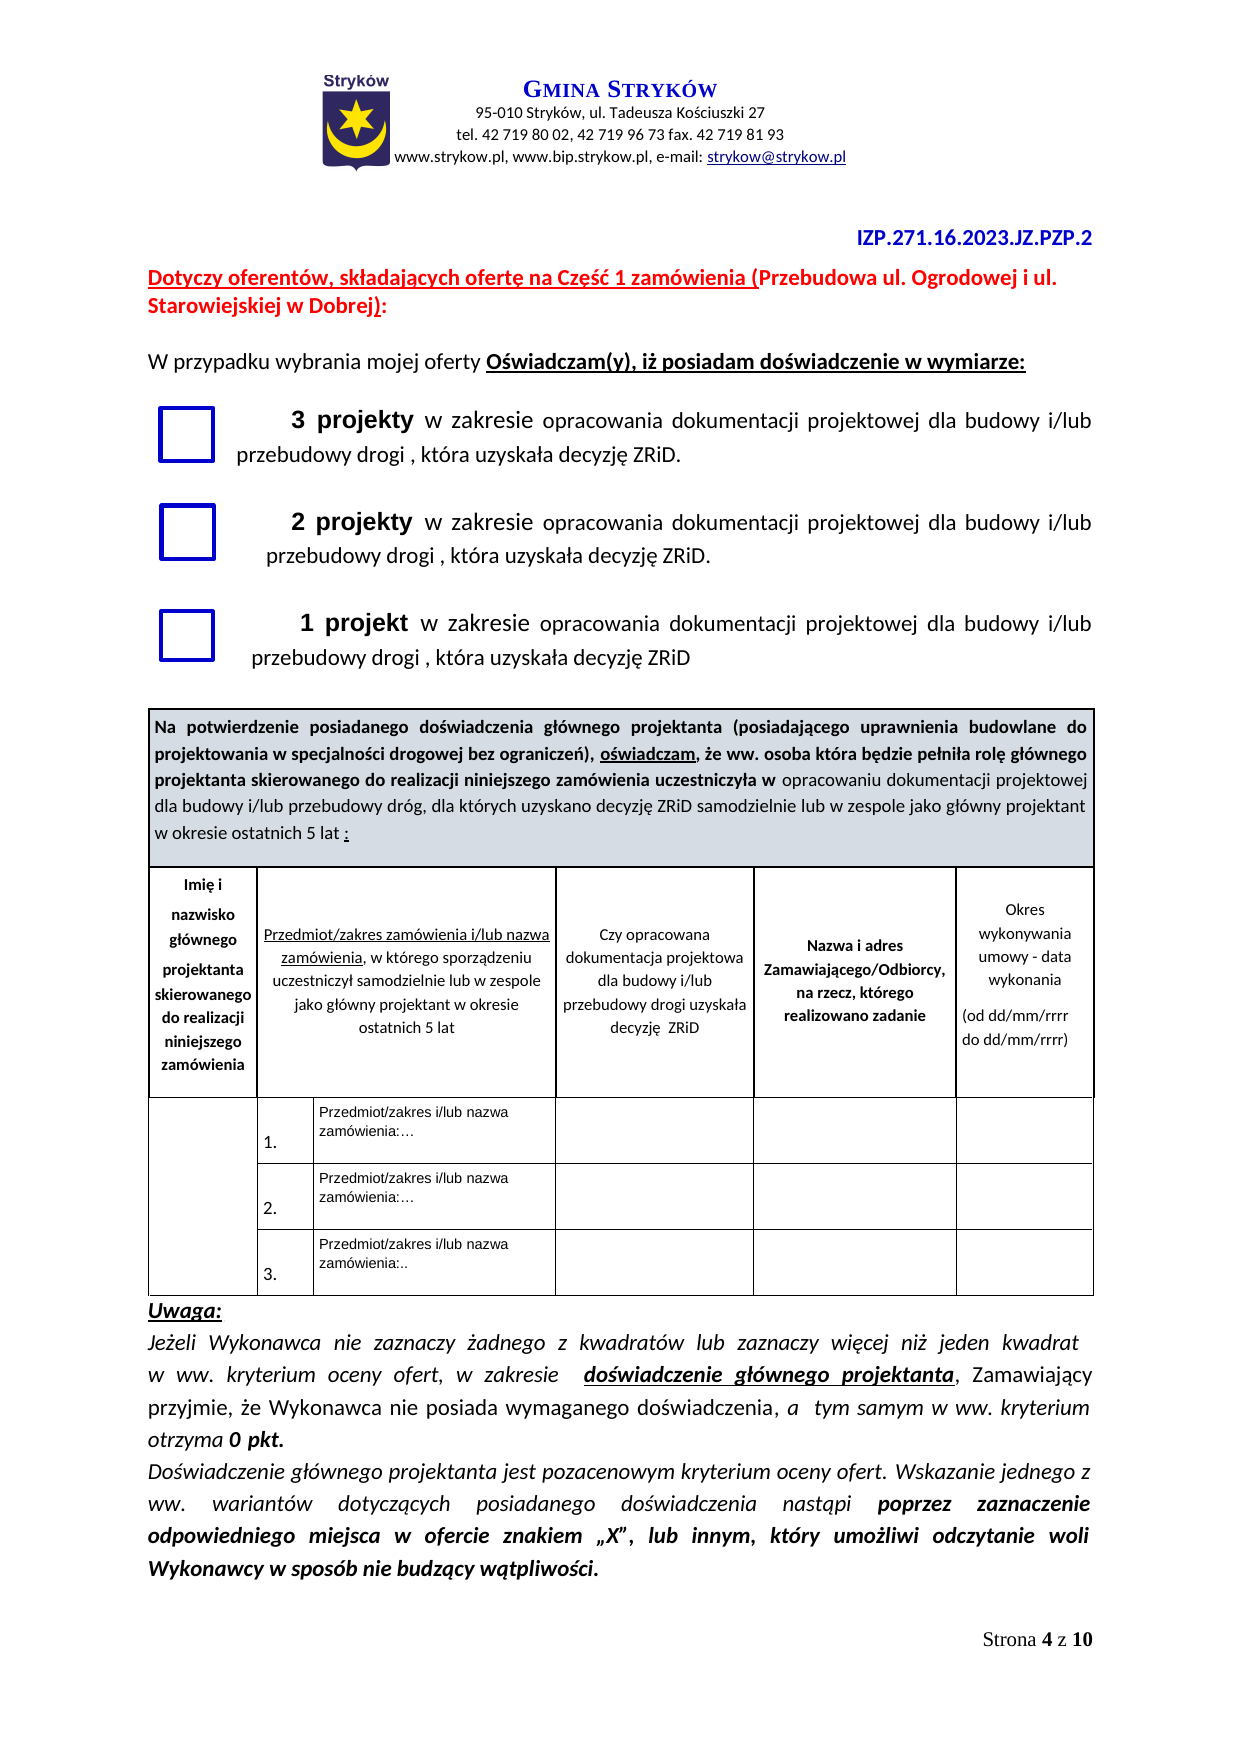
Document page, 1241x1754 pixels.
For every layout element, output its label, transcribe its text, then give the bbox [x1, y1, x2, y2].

table_cell Okres wykonywania umowy - data wykonania (od dd/mm/rrrr do dd/mm/rrrr) [957, 868, 1093, 1097]
table_cell [957, 1097, 1093, 1163]
text Uwaga: [148, 1296, 1093, 1324]
table_cell [754, 1230, 956, 1295]
table_header Na potwierdzenie posiadanego doświadczenia głównego projektanta (posiadającego uprawnienia budowlane do projektowania w specjalności drogowej bez ograniczeń), oświadczam, że ww. osoba która będzie pełniła rolę głównego projektanta skierowanego do realizacji niniejszego zamówienia uczestniczyła w opracowaniu dokumentacji projektowej dla budowy i/lub przebudowy dróg, dla których uzyskano decyzję ZRiD samodzielnie lub w zespole jako główny projektant w okresie ostatnich 5 lat : [150, 710, 1093, 866]
table_cell [754, 1164, 956, 1229]
table_cell Przedmiot/zakres zamówienia i/lub nazwa zamówienia, w którego sporządzeniu uczestniczył samodzielnie lub w zespole jako główny projektant w okresie ostatnich 5 lat [258, 868, 555, 1097]
table_cell [149, 1098, 257, 1295]
table_cell [556, 1230, 753, 1295]
text Dotyczy oferentów, składających ofertę na Część 1 zamówienia (Przebudowa ul. Ogrodowej i ul. Starowiejskiej w Dobrej): [148, 263, 1093, 319]
table_cell Imię i nazwisko głównego projektanta skierowanego do realizacji niniejszego zamówienia [150, 868, 256, 1097]
table_cell Nazwa i adres Zamawiającego/Odbiorcy, na rzecz, którego realizowano zadanie [755, 868, 955, 1097]
table_cell [556, 1164, 753, 1229]
text W przypadku wybrania mojej oferty Oświadczam(y), iż posiadam doświadczenie w wymiarze: [148, 347, 1093, 375]
text 3 projekty w zakresie opracowania dokumentacji projektowej dla budowy i/lub przebudowy drogi , która uzyskała decyzję ZRiD. [148, 404, 1093, 468]
table_cell 1. [258, 1098, 313, 1163]
text Jeżeli Wykonawca nie zaznaczy żadnego z kwadratów lub zaznaczy więcej niż jeden kwadrat w ww. kryterium oceny ofert, w zakresie doświadczenie głównego projektanta, Zamawiający przyjmie, że Wykonawca nie posiada wymaganego doświadczenia, a tym samym w ww. kryterium otrzyma 0 pkt. [148, 1328, 1093, 1453]
table_cell [957, 1163, 1093, 1229]
text 1 projekt w zakresie opracowania dokumentacji projektowej dla budowy i/lub przebudowy drogi , która uzyskała decyzję ZRiD [148, 607, 1093, 671]
table_cell Przedmiot/zakres i/lub nazwa zamówienia:… [314, 1164, 555, 1229]
table_cell [754, 1098, 956, 1163]
text 2 projekty w zakresie opracowania dokumentacji projektowej dla budowy i/lub przebudowy drogi , która uzyskała decyzję ZRiD. [148, 506, 1093, 570]
table_cell Czy opracowana dokumentacja projektowa dla budowy i/lub przebudowy drogi uzyskała decyzję ZRiD [557, 868, 753, 1097]
table_cell 3. [258, 1230, 313, 1295]
table_cell 2. [258, 1164, 313, 1229]
table_cell [556, 1098, 753, 1163]
table_cell Przedmiot/zakres i/lub nazwa zamówienia:… [314, 1098, 555, 1163]
table_cell [957, 1229, 1093, 1295]
table_cell Przedmiot/zakres i/lub nazwa zamówienia:.. [314, 1230, 555, 1295]
text Doświadczenie głównego projektanta jest pozacenowym kryterium oceny ofert. Wskazanie jednego z ww. wariantów dotyczących posiadanego doświadczenia nastąpi poprzez zaznaczenie odpowiedniego miejsca w ofercie znakiem „X”, lub innym, który umożliwi odczytanie woli Wykonawcy w sposób nie budzący wątpliwości. [148, 1457, 1093, 1582]
picture [322, 75, 390, 172]
